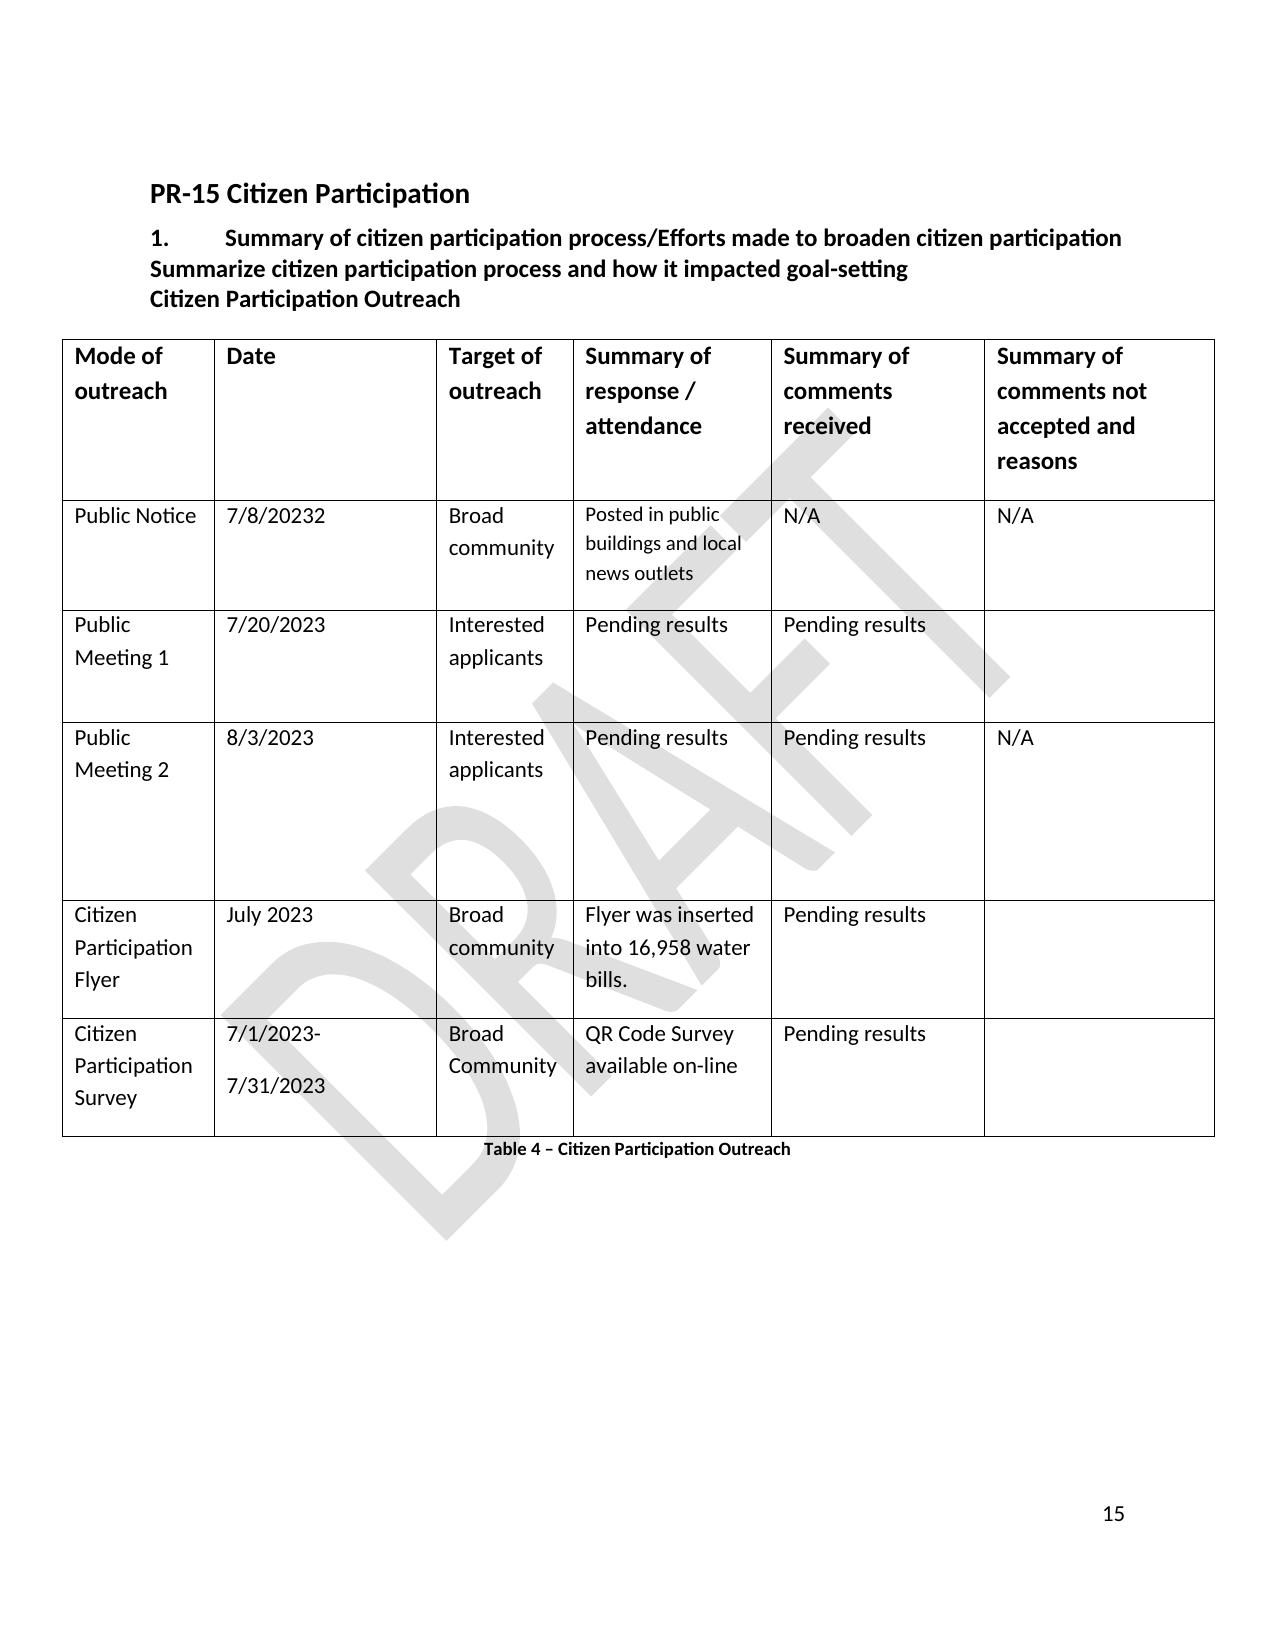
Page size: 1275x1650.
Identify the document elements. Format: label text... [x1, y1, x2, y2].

table_cell 7/8/20232 [215, 501, 436, 609]
table_header Date [215, 340, 436, 500]
table_cell Broad community [437, 501, 573, 609]
table_cell 7/20/2023 [215, 611, 436, 722]
table_cell Broad Community [437, 1019, 573, 1136]
table_header Mode of outreach [63, 340, 214, 500]
table_cell QR Code Survey available on-line [574, 1019, 771, 1136]
table_cell N/A [985, 501, 1214, 609]
table_cell Public Meeting 2 [63, 723, 214, 899]
table_cell Interested applicants [437, 611, 573, 722]
table_cell Pending results [772, 723, 984, 899]
table_cell Pending results [772, 611, 984, 722]
table_header Summary of response / attendance [574, 340, 771, 500]
table_cell Interested applicants [437, 723, 573, 899]
table_header Summary of comments not accepted and reasons [985, 340, 1214, 500]
table_cell Pending results [574, 723, 771, 899]
table_cell N/A [985, 723, 1214, 899]
table_header Target of outreach [437, 340, 573, 500]
table_cell Pending results [772, 1019, 984, 1136]
text 1. Summary of citizen participation process/Efforts made to broaden citizen participation [150, 222, 1125, 253]
table_cell Citizen Participation Flyer [63, 901, 214, 1018]
table_cell [985, 901, 1214, 1018]
table_cell Public Notice [63, 501, 214, 609]
table_cell Pending results [772, 901, 984, 1018]
table_cell [985, 611, 1214, 722]
table_cell Posted in public buildings and local news outlets [574, 501, 771, 609]
table_cell [985, 1019, 1214, 1136]
text Summarize citizen participation process and how it impacted goal-setting [150, 253, 1125, 283]
text Table 4 – Citizen Participation Outreach [150, 1137, 1125, 1160]
table_cell 8/3/2023 [215, 723, 436, 899]
table_cell Citizen Participation Survey [63, 1019, 214, 1136]
table_cell 7/1/2023- 7/31/2023 [215, 1019, 436, 1136]
subtitle PR-15 Citizen Participation [150, 175, 1125, 211]
table_cell July 2023 [215, 901, 436, 1018]
table_cell N/A [772, 501, 984, 609]
table_cell Broad community [437, 901, 573, 1018]
text Citizen Participation Outreach [150, 283, 1125, 314]
table_cell Pending results [574, 611, 771, 722]
table_header Summary of comments received [772, 340, 984, 500]
table_cell Public Meeting 1 [63, 611, 214, 722]
table_cell Flyer was inserted into 16,958 water bills. [574, 901, 771, 1018]
